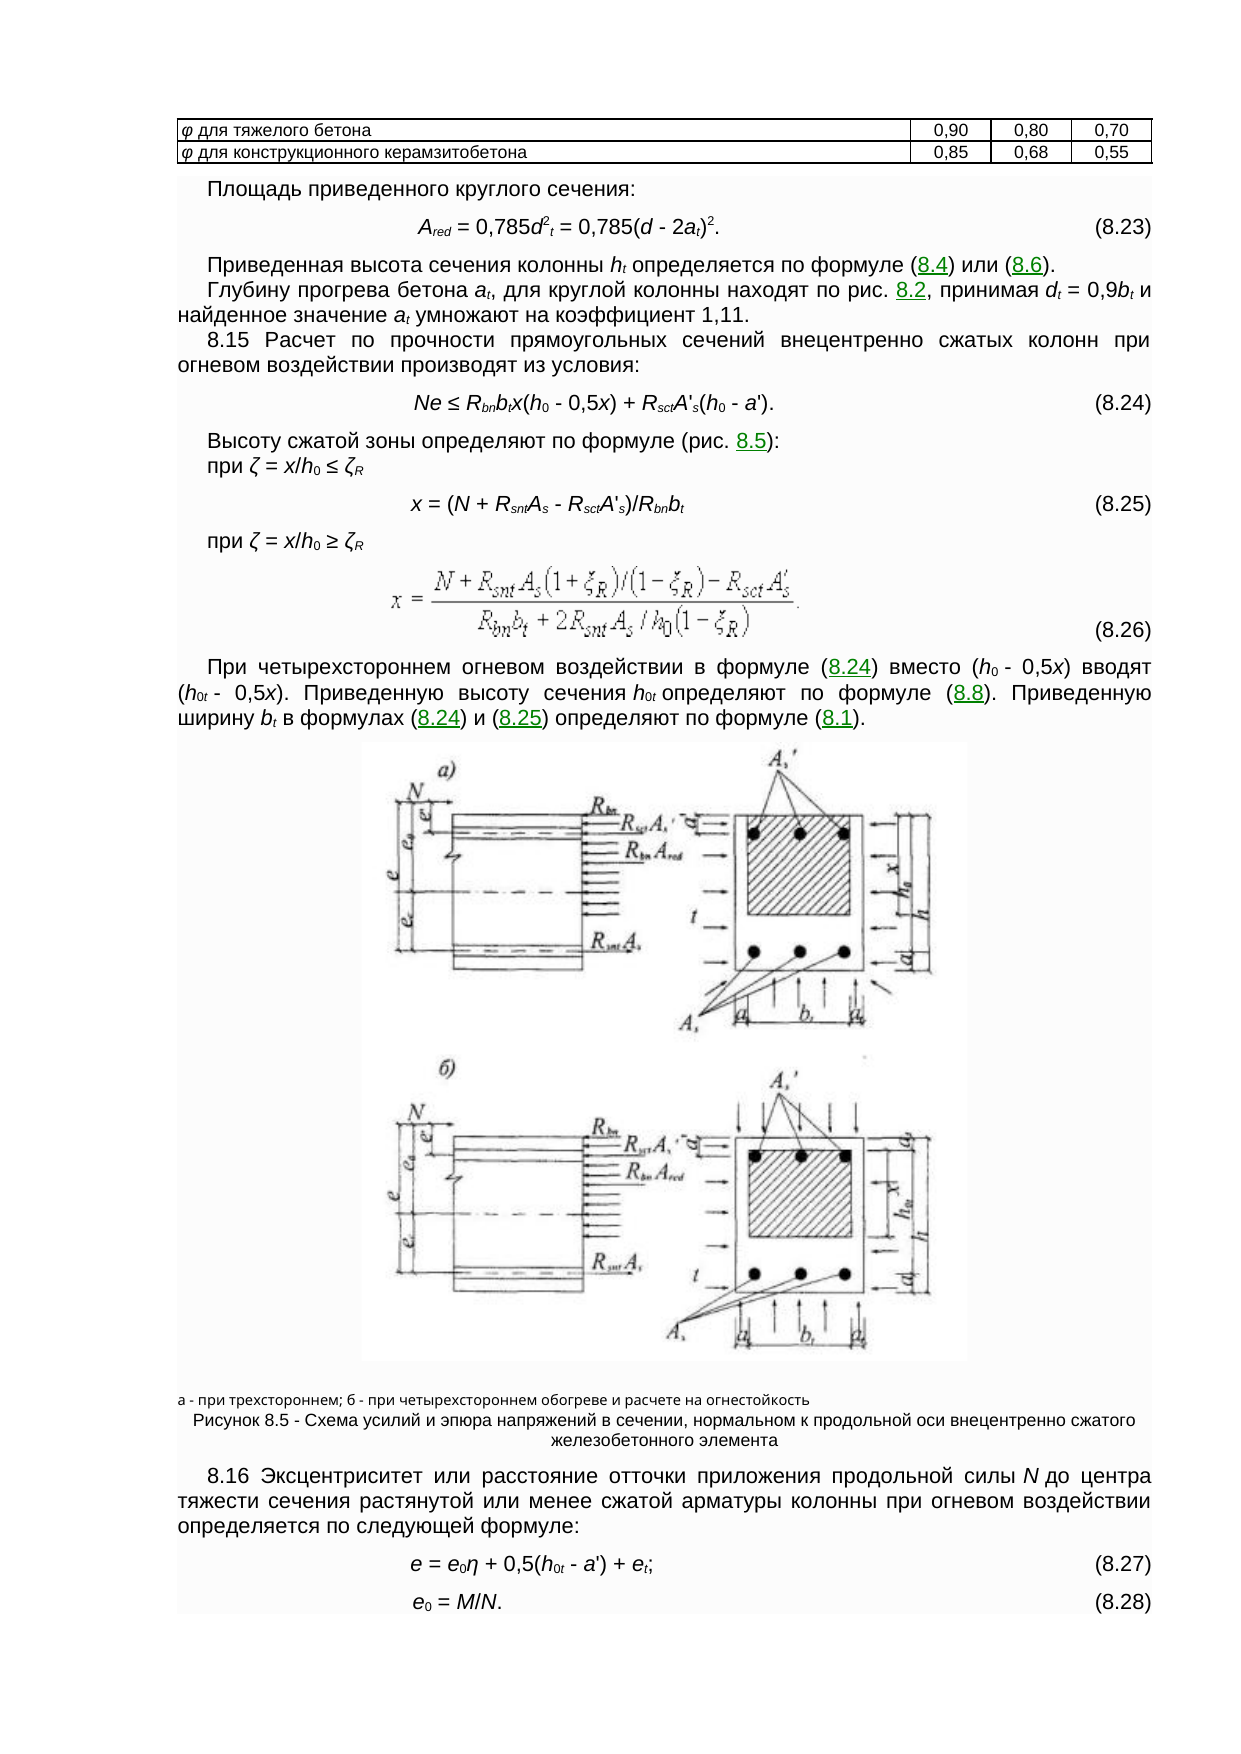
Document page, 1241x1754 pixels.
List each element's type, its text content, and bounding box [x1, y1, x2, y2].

text 8.16 Эксцентриситет или расстояние отточки приложения продольной силы N до центра тяжести сечения растянутой или менее сжатой арматуры колонны при огневом воздействии определяется по следующей формуле: [177, 1463, 1152, 1538]
text Рисунок 8.5 - Схема усилий и эпюра напряжений в сечении, нормальном к продольной оси внецентренно сжатого железобетонного элемента [177, 1409, 1152, 1450]
text x = (N + RsntAs - RsctA's)/Rbnbt (8.25) [177, 491, 1152, 516]
table_cell 0,90 [911, 120, 990, 140]
table_cell 0,70 [1072, 120, 1151, 140]
text При четырехстороннем огневом воздействии в формуле (8.24) вместо (h0 - 0,5х) вводят (h0t - 0,5х). Приведенную высоту сечения h0t определяют по формуле (8.8). Приведенную ширину bt в формулах (8.24) и (8.25) определяют по формуле (8.1). [177, 654, 1152, 730]
text при ζ = х/h0 ≤ ζR [177, 453, 1152, 478]
table_cell φ для конструкционного керамзитобетона [178, 142, 910, 162]
text Площадь приведенного круглого сечения: [177, 176, 1152, 201]
text Приведенная высота сечения колонны ht определяется по формуле (8.4) или (8.6). [177, 252, 1152, 277]
table_cell 0,68 [992, 142, 1071, 162]
text 8.15 Расчет по прочности прямоугольных сечений внецентренно сжатых колонн при огневом воздействии производят из условия: [177, 327, 1152, 378]
picture [361, 742, 968, 1361]
text при ζ = х/h0 ≥ ζR [177, 528, 1152, 554]
text Ne ≤ Rbnbtx(h0 - 0,5х) + RsctA's(h0 - a'). (8.24) [177, 390, 1152, 415]
text Глубину прогрева бетона аt, для круглой колонны находят по рис. 8.2, принимая dt = 0,9bt и найденное значение at умножают на коэффициент 1,11. [177, 277, 1152, 327]
text Высоту сжатой зоны определяют по формуле (рис. 8.5): [177, 428, 1152, 453]
text а - при трехстороннем; б - при четырехстороннем обогреве и расчете на огнестойкость [177, 1389, 1152, 1409]
text e0 = M/N. (8.28) [177, 1589, 1152, 1614]
text е = е0η + 0,5(h0t - а') + еt; (8.27) [177, 1551, 1152, 1576]
table_cell 0,85 [911, 142, 990, 162]
table_cell 0,55 [1072, 142, 1151, 162]
table_cell φ для тяжелого бетона [178, 120, 910, 140]
picture [391, 566, 799, 637]
text Ared = 0,785d2t = 0,785(d - 2аt)2. (8.23) [177, 214, 1152, 239]
table_cell 0,80 [992, 120, 1071, 140]
